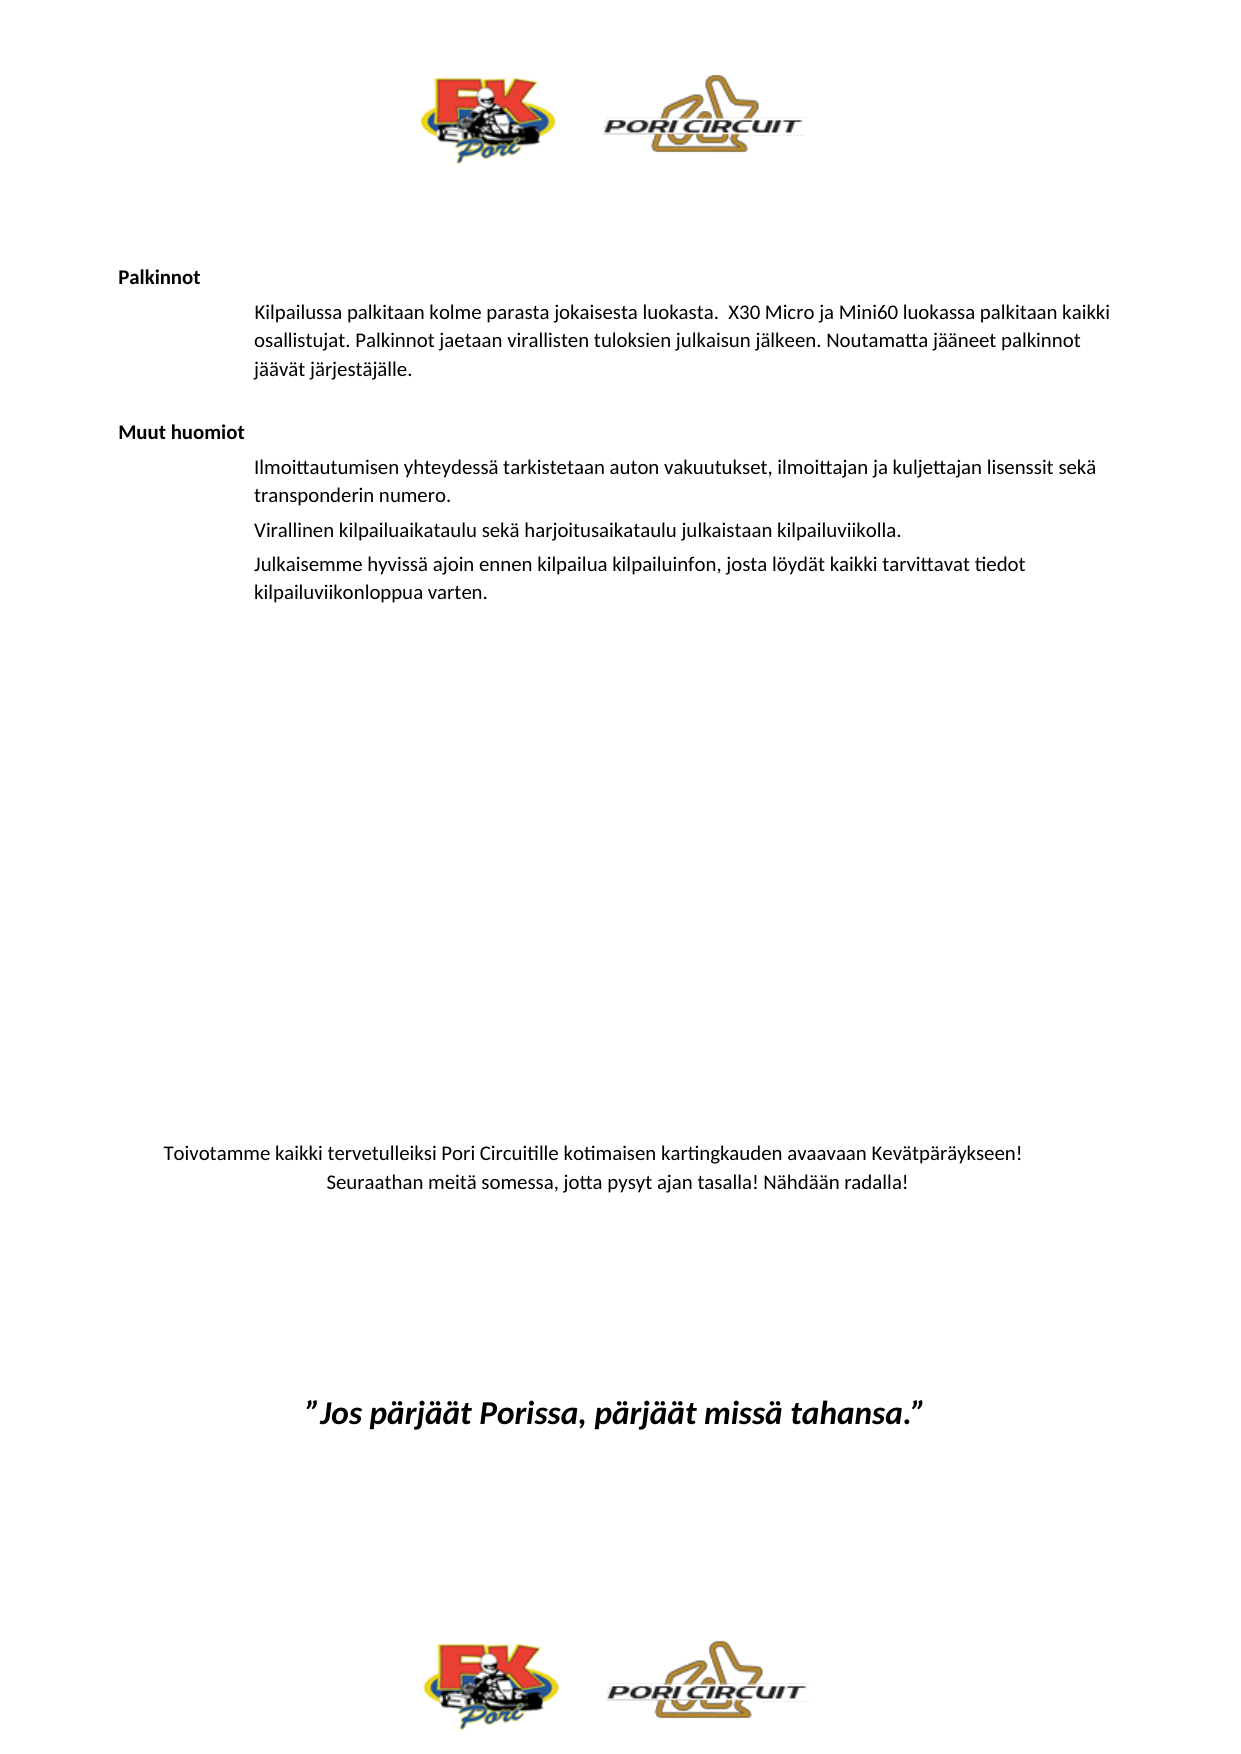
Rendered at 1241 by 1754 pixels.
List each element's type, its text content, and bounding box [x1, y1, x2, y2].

text Palkinnot [118, 264, 818, 290]
picture [419, 51, 813, 172]
text Seuraathan meitä somessa, jotta pysyt ajan tasalla! Nähdään radalla! [118, 1169, 1118, 1194]
text Muut huomiot [118, 419, 818, 445]
text Kilpailussa palkitaan kolme parasta jokaisesta luokasta. X30 Micro ja Mini60 luokassa palkitaan kaikki osallistujat. Palkinnot jaetaan virallisten tuloksien julkaisun jälkeen. Noutamatta jääneet palkinnot jäävät järjestäjälle. [254, 299, 1118, 381]
text ”Jos pärjäät Porissa, pärjäät missä tahansa.” [118, 1392, 1118, 1433]
text Ilmoittautumisen yhteydessä tarkistetaan auton vakuutukset, ilmoittajan ja kuljettajan lisenssit sekä transponderin numero. [254, 454, 1118, 508]
text Julkaisemme hyvissä ajoin ennen kilpailua kilpailuinfon, josta löydät kaikki tarvittavat tiedot kilpailuviikonloppua varten. [254, 551, 1118, 605]
text Toivotamme kaikki tervetulleiksi Pori Circuitille kotimaisen kartingkauden avaavaan Kevätpäräykseen! [154, 1140, 1118, 1165]
text Virallinen kilpailuaikataulu sekä harjoitusaikataulu julkaistaan kilpailuviikolla. [154, 517, 1118, 542]
picture [422, 1617, 817, 1738]
